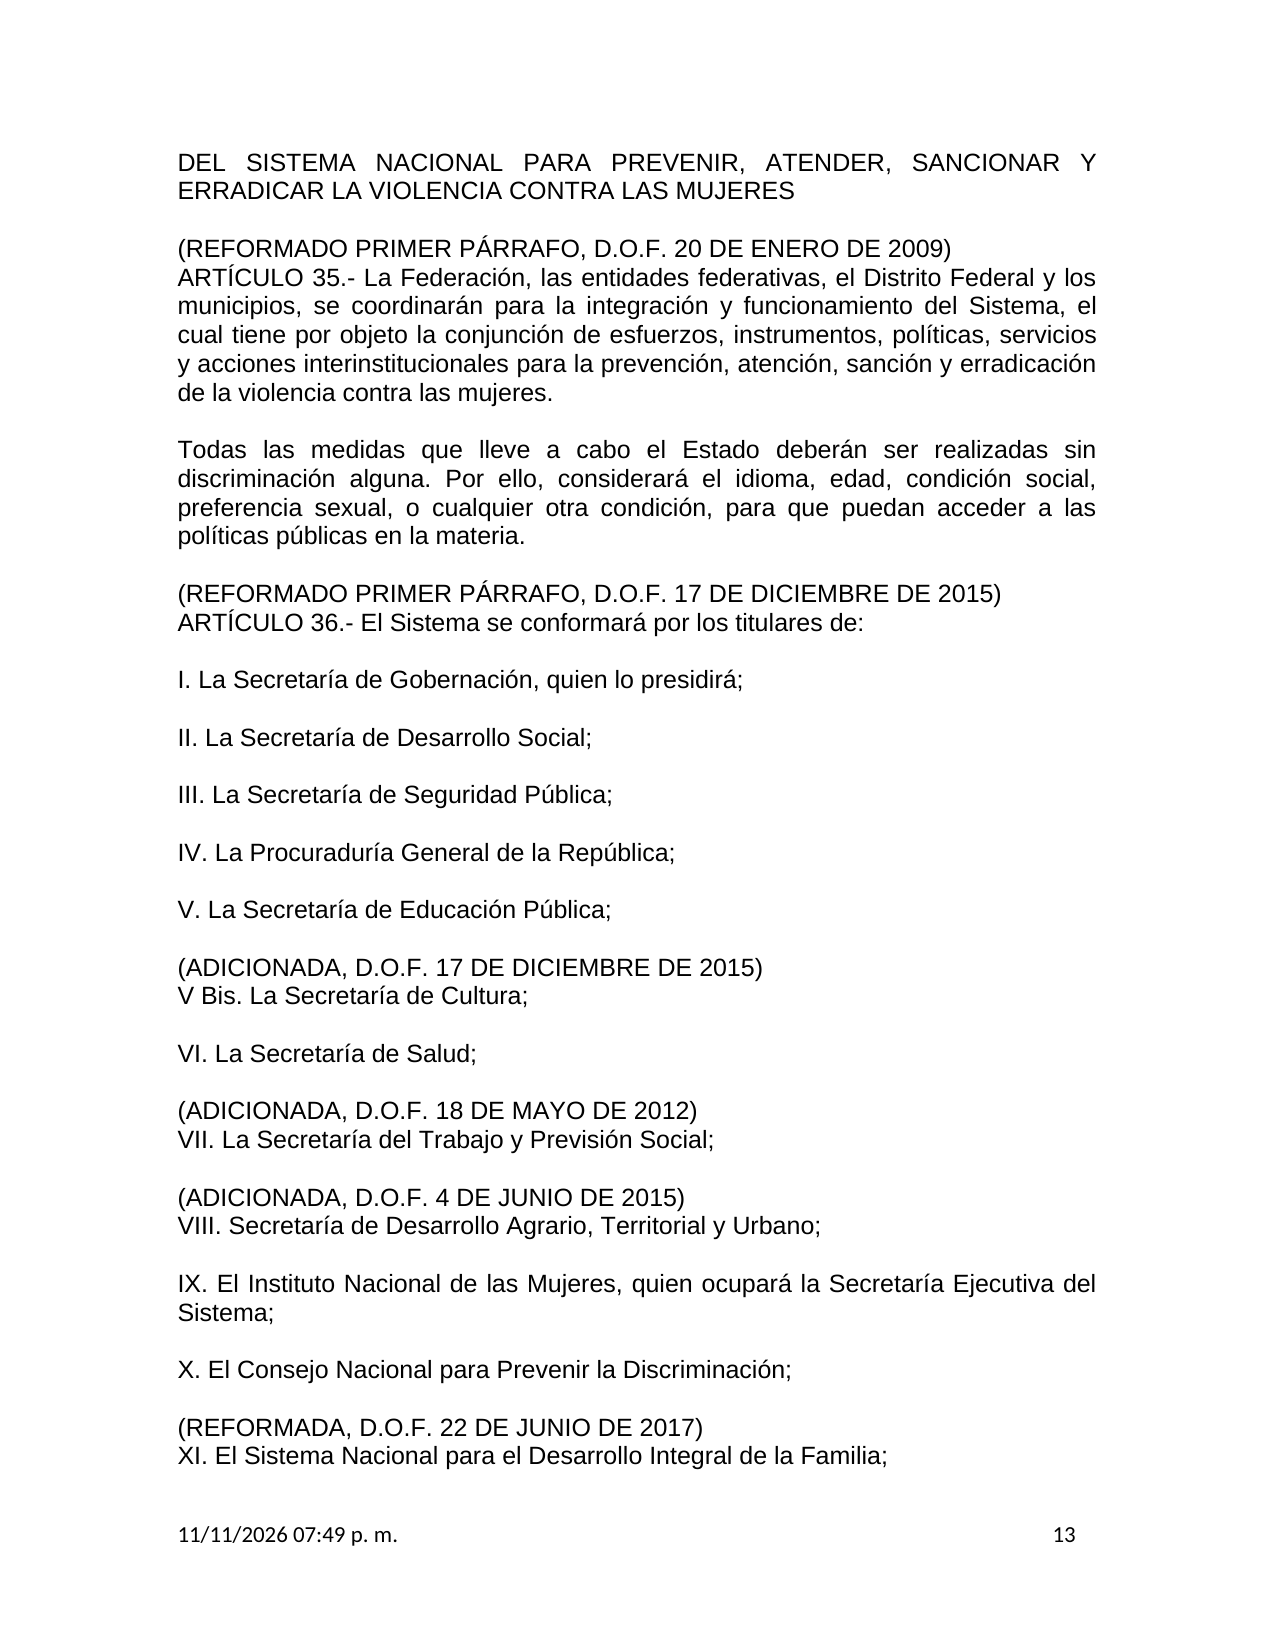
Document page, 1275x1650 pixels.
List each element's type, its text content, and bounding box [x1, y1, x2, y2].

text ARTÍCULO 36.- El Sistema se conformará por los titulares de: [177, 608, 1098, 636]
text (ADICIONADA, D.O.F. 18 DE MAYO DE 2012) [177, 1096, 1098, 1125]
text III. La Secretaría de Seguridad Pública; [177, 780, 1098, 809]
text (ADICIONADA, D.O.F. 4 DE JUNIO DE 2015) [177, 1183, 1098, 1211]
text Todas las medidas que lleve a cabo el Estado deberán ser realizadas sin discriminación alguna. Por ello, considerará el idioma, edad, condición social, preferencia sexual, o cualquier otra condición, para que puedan acceder a las políticas públicas en la materia. [177, 435, 1098, 550]
text DEL SISTEMA NACIONAL PARA PREVENIR, ATENDER, SANCIONAR Y ERRADICAR LA VIOLENCIA CONTRA LAS MUJERES [177, 148, 1098, 205]
text I. La Secretaría de Gobernación, quien lo presidirá; [177, 665, 1098, 694]
text V Bis. La Secretaría de Cultura; [177, 981, 1098, 1010]
text VI. La Secretaría de Salud; [177, 1039, 1098, 1068]
text VIII. Secretaría de Desarrollo Agrario, Territorial y Urbano; [177, 1211, 1098, 1240]
text XI. El Sistema Nacional para el Desarrollo Integral de la Familia; [177, 1441, 1098, 1470]
text IX. El Instituto Nacional de las Mujeres, quien ocupará la Secretaría Ejecutiva del Sistema; [177, 1269, 1098, 1326]
text (REFORMADA, D.O.F. 22 DE JUNIO DE 2017) [177, 1413, 1098, 1441]
text (REFORMADO PRIMER PÁRRAFO, D.O.F. 20 DE ENERO DE 2009) [177, 234, 1098, 263]
text ARTÍCULO 35.- La Federación, las entidades federativas, el Distrito Federal y los municipios, se coordinarán para la integración y funcionamiento del Sistema, el cual tiene por objeto la conjunción de esfuerzos, instrumentos, políticas, servicios y acciones interinstitucionales para la prevención, atención, sanción y erradicación de la violencia contra las mujeres. [177, 263, 1098, 406]
text II. La Secretaría de Desarrollo Social; [177, 723, 1098, 751]
text VII. La Secretaría del Trabajo y Previsión Social; [177, 1125, 1098, 1154]
text V. La Secretaría de Educación Pública; [177, 895, 1098, 924]
text (REFORMADO PRIMER PÁRRAFO, D.O.F. 17 DE DICIEMBRE DE 2015) [177, 579, 1098, 608]
text X. El Consejo Nacional para Prevenir la Discriminación; [177, 1355, 1098, 1384]
text IV. La Procuraduría General de la República; [177, 838, 1098, 866]
text (ADICIONADA, D.O.F. 17 DE DICIEMBRE DE 2015) [177, 953, 1098, 981]
